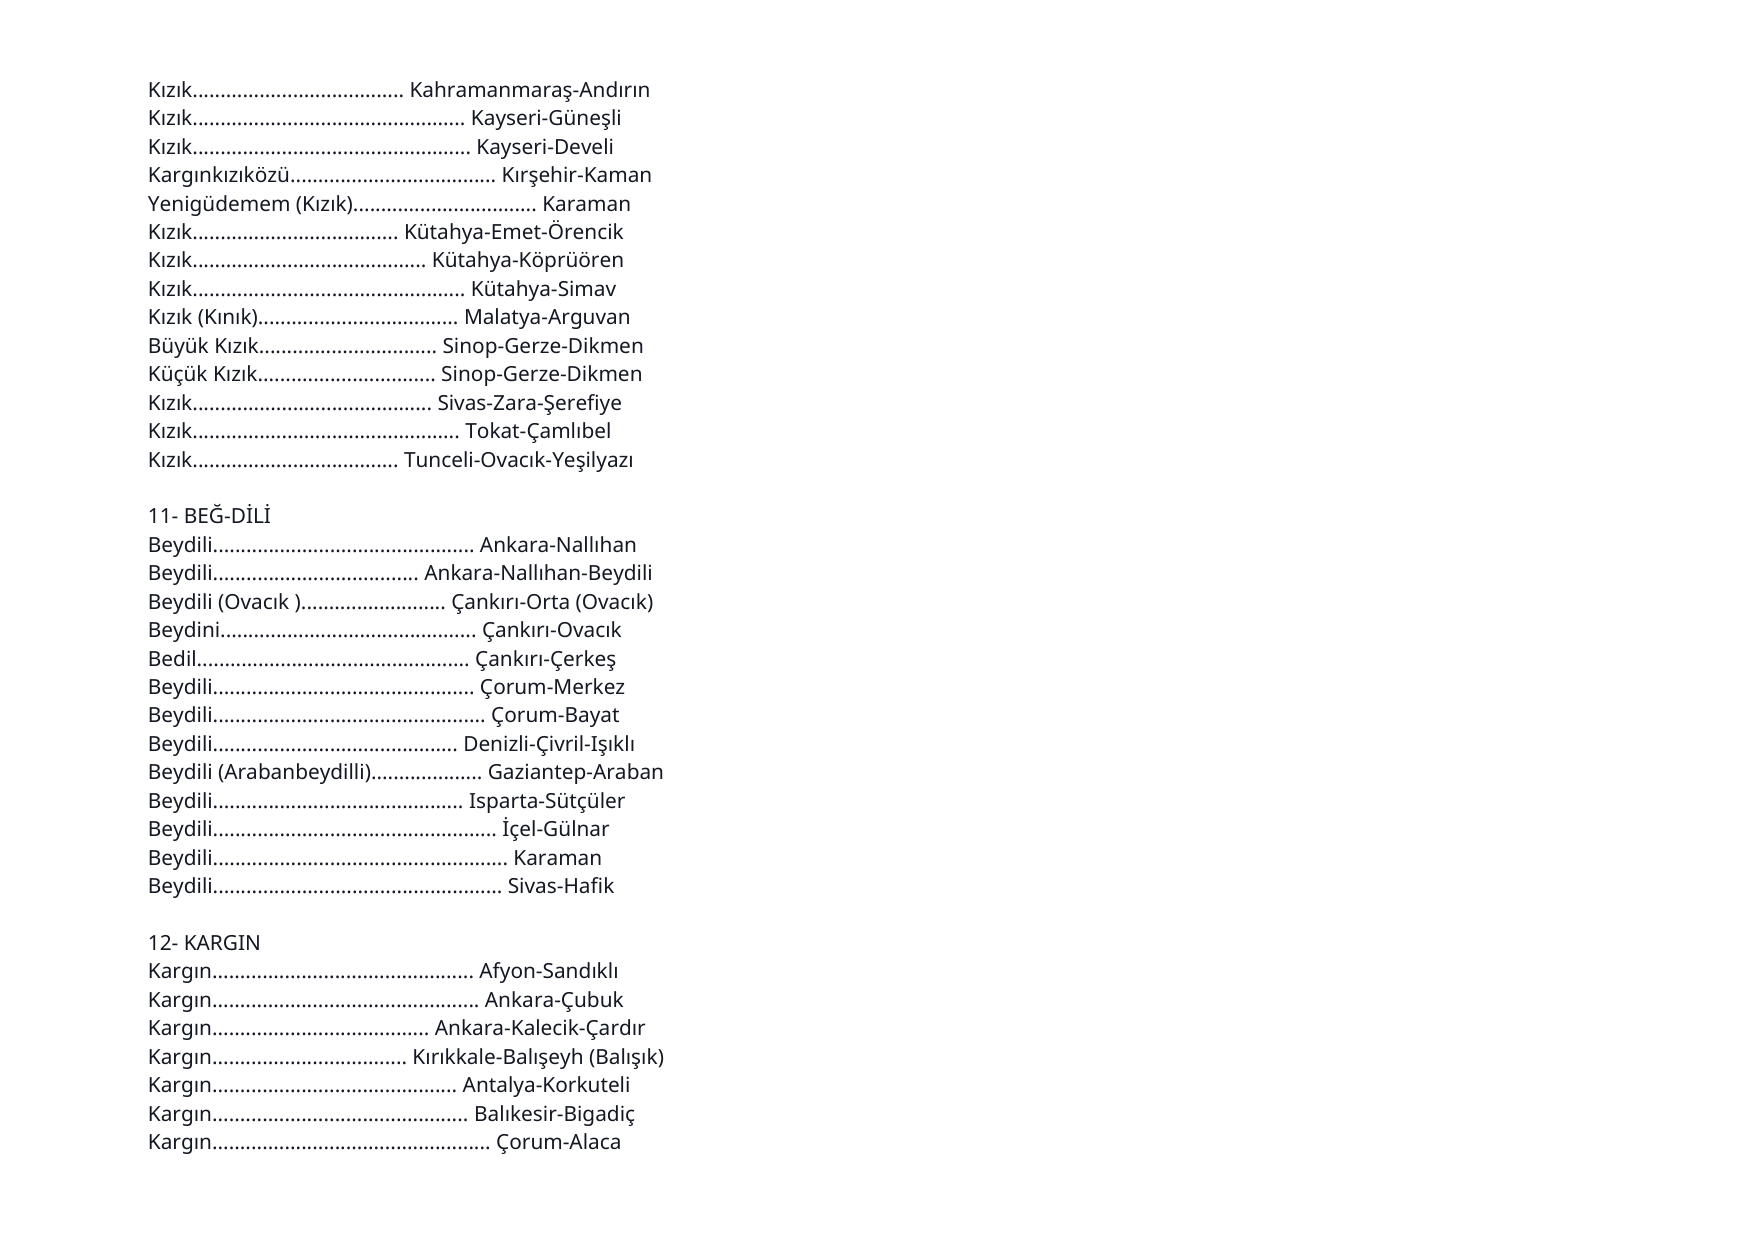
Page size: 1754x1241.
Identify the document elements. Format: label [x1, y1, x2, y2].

text [148, 75, 1679, 1156]
